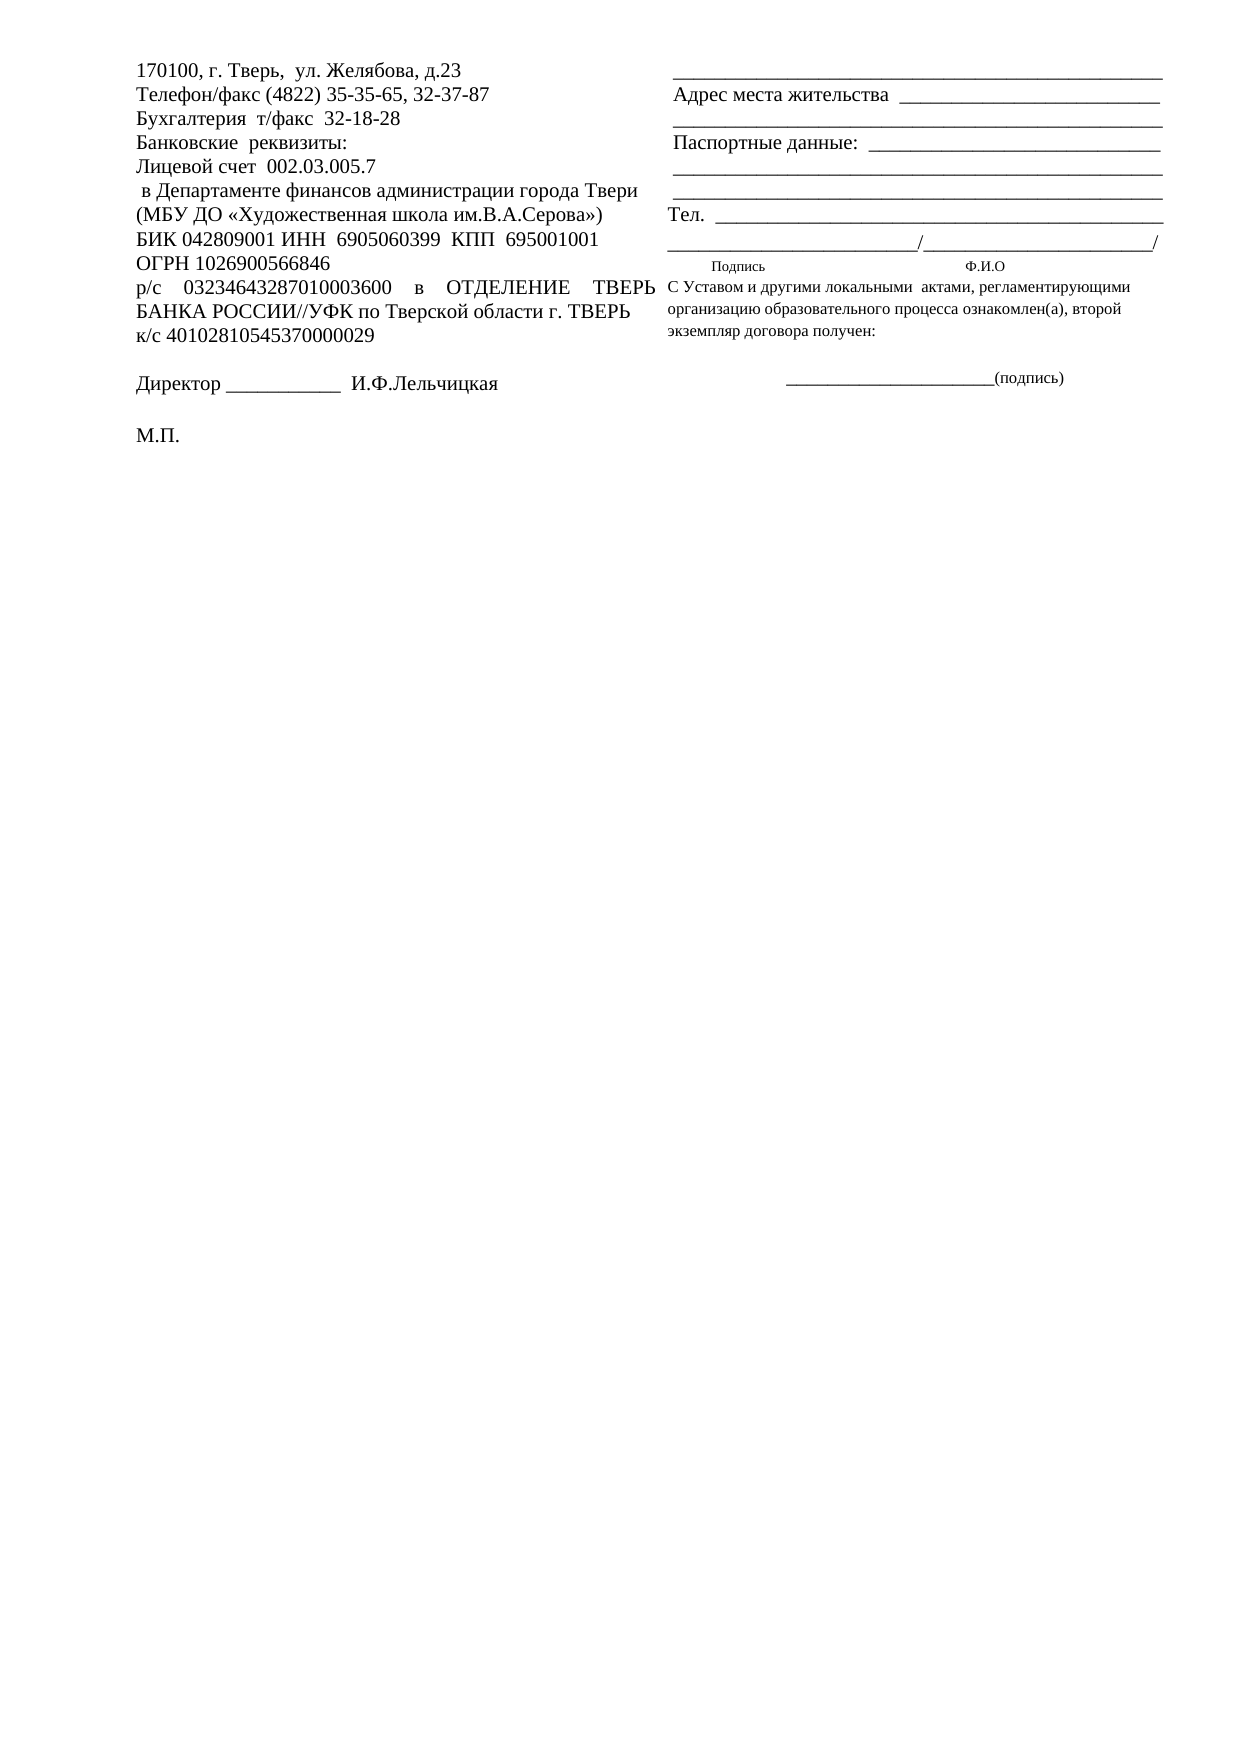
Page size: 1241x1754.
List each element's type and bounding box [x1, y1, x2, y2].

table_cell [668, 58, 1183, 447]
table_cell [125, 58, 667, 447]
